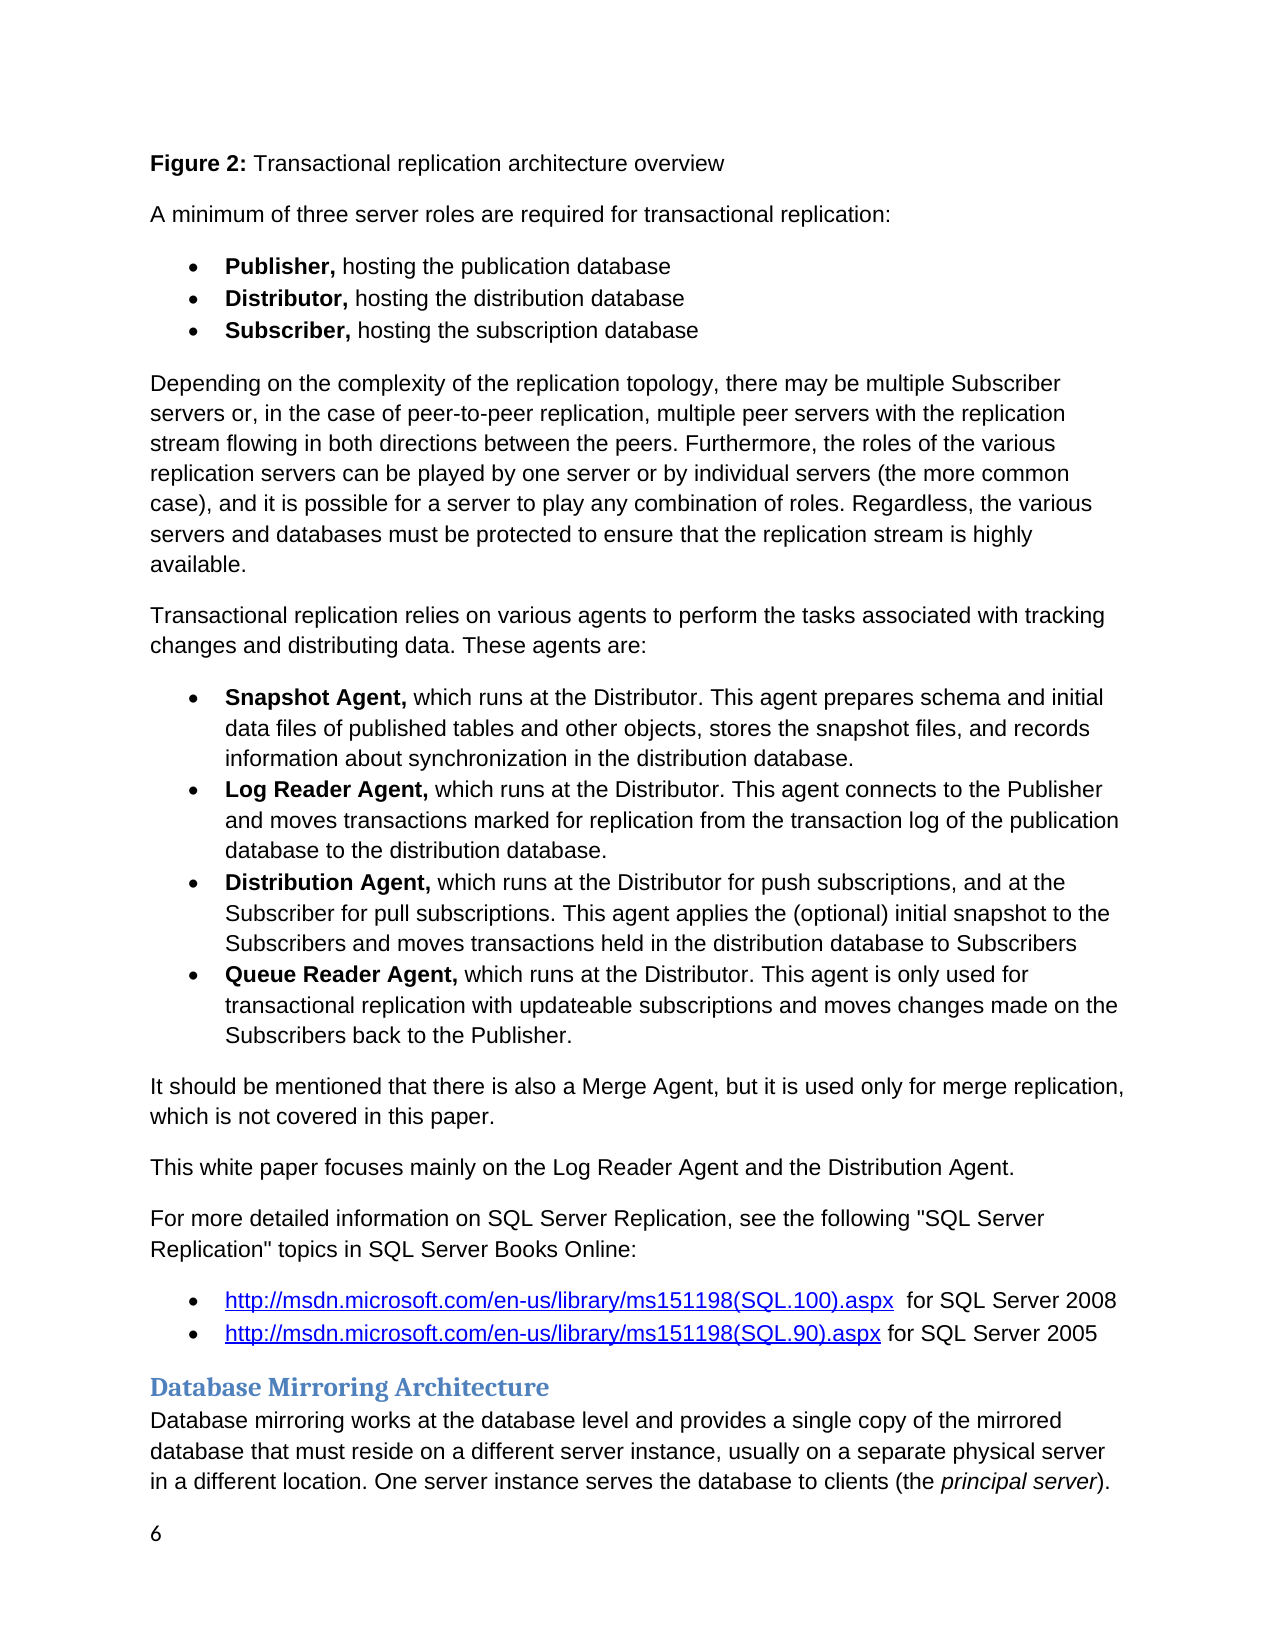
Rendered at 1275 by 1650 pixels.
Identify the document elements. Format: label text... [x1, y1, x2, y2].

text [150, 1407, 1125, 1494]
text A minimum of three server roles are required for transactional replication: [150, 201, 1125, 227]
list http://msdn.microsoft.com/en-us/library/ms151198(SQL.100).aspx for SQL Server 2008 [187, 1287, 1125, 1314]
text Transactional replication relies on various agents to perform the tasks associated with tracking changes and distributing data. These agents are: [150, 602, 1125, 658]
list Log Reader Agent, which runs at the Distributor. This agent connects to the Publisher and moves transactions marked for replication from the transaction log of the publication database to the distribution database. [187, 775, 1125, 864]
subtitle Database Mirroring Architecture [150, 1372, 1125, 1403]
text This white paper focuses mainly on the Log Reader Agent and the Distribution Agent. [150, 1154, 1125, 1181]
text It should be mentioned that there is also a Merge Agent, but it is used only for merge replication, which is not covered in this paper. [150, 1073, 1125, 1129]
list Distributor, hosting the distribution database [187, 284, 1125, 312]
list Publisher, hosting the publication database [187, 252, 1125, 280]
list Snapshot Agent, which runs at the Distributor. This agent prepares schema and initial data files of published tables and other objects, stores the snapshot files, and records information about synchronization in the distribution database. [187, 683, 1125, 771]
list Queue Reader Agent, which runs at the Distributor. This agent is only used for transactional replication with updateable subscriptions and moves changes made on the Subscribers back to the Publisher. [187, 960, 1125, 1048]
text Depending on the complexity of the replication topology, there may be multiple Subscriber servers or, in the case of peer-to-peer replication, multiple peer servers with the replication stream flowing in both directions between the peers. Furthermore, the roles of the various replication servers can be played by one server or by individual servers (the more common case), and it is possible for a server to play any combination of roles. Regardless, the various servers and databases must be protected to ensure that the replication stream is highly available. [150, 369, 1125, 577]
list http://msdn.microsoft.com/en-us/library/ms151198(SQL.90).aspx for SQL Server 2005 [187, 1319, 1125, 1347]
text Figure 2: Transactional replication architecture overview [150, 150, 1125, 176]
text For more detailed information on SQL Server Replication, see the following "SQL Server Replication" topics in SQL Server Books Online: [150, 1205, 1125, 1262]
list Distribution Agent, which runs at the Distributor for push subscriptions, and at the Subscriber for pull subscriptions. This agent applies the (optional) initial snapshot to the Subscribers and moves transactions held in the distribution database to Subscribers [187, 868, 1125, 956]
list Subscriber, hosting the subscription database [187, 316, 1125, 344]
